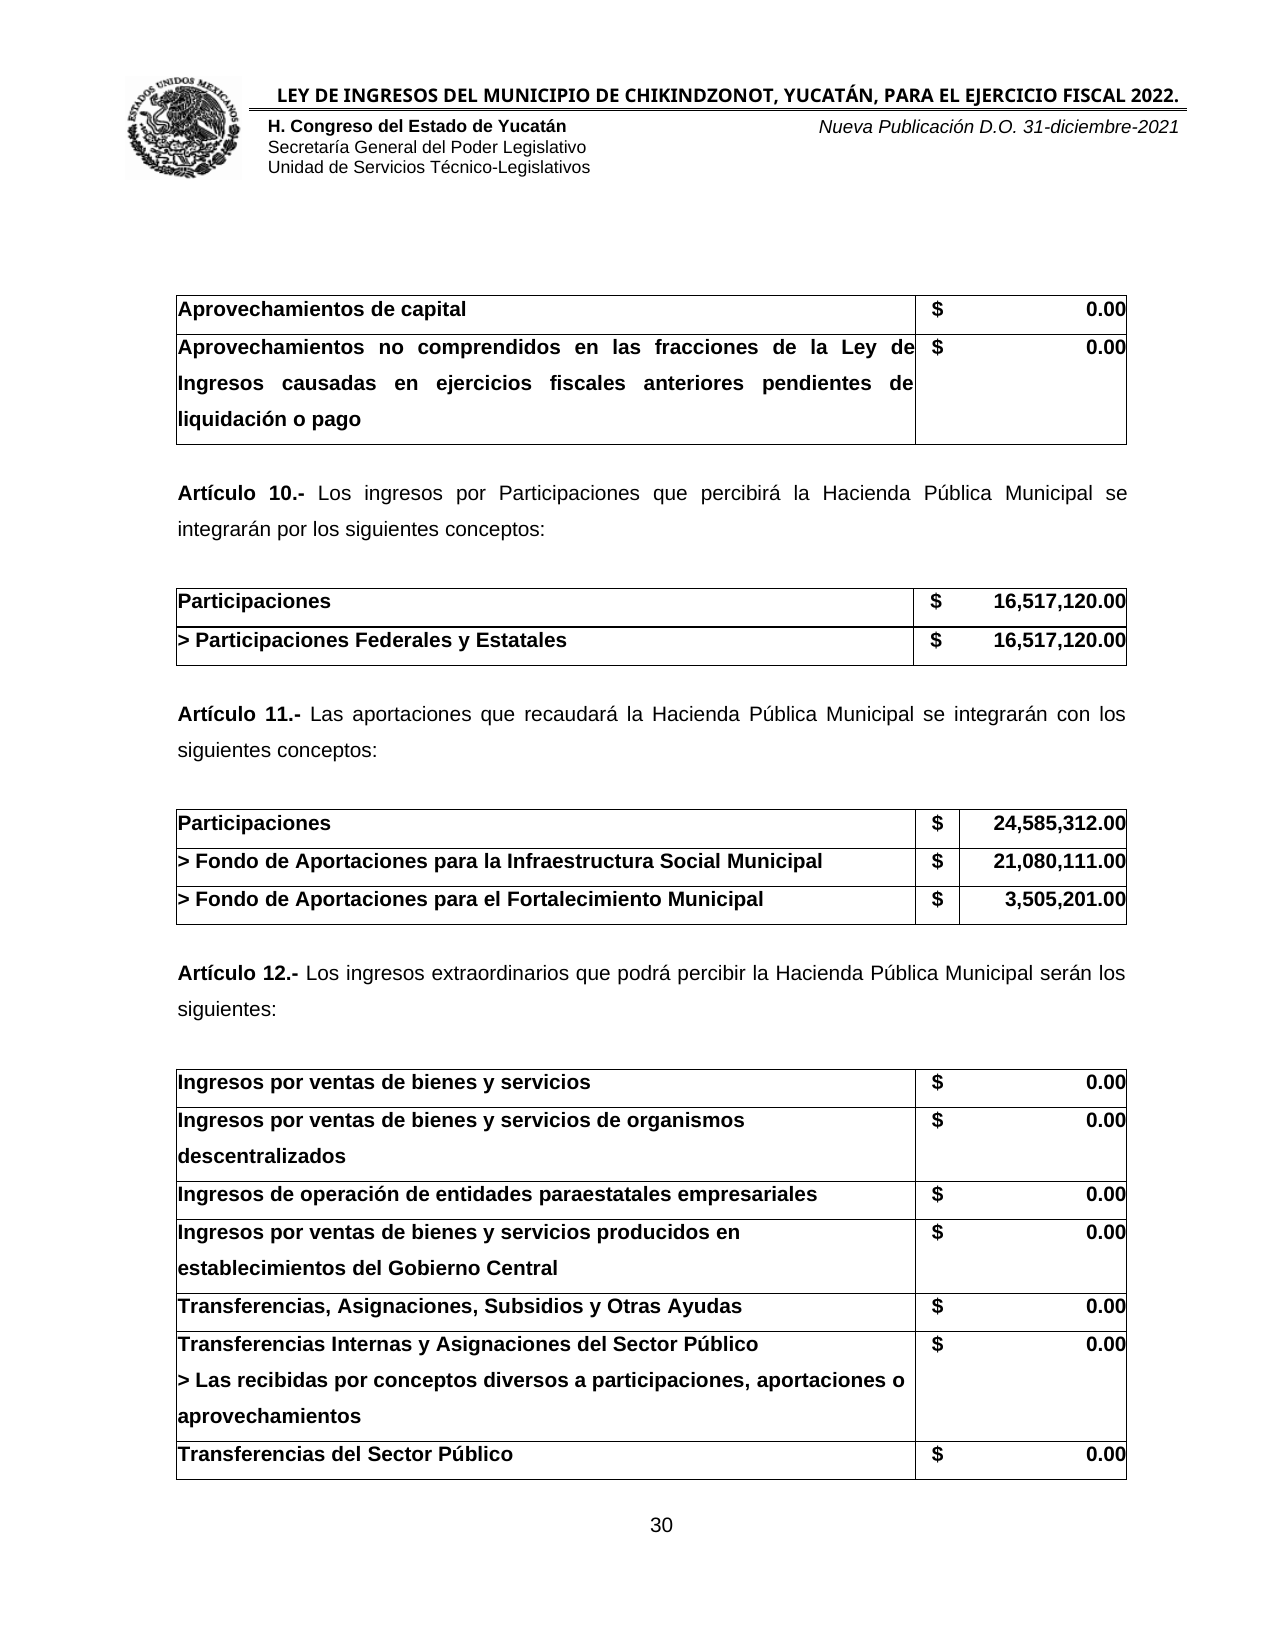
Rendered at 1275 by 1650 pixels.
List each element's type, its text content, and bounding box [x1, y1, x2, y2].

table_cell 0.00 [960, 296, 1126, 333]
text Artículo 11.- Las aportaciones que recaudará la Hacienda Pública Municipal se integrarán con los siguientes conceptos: [177, 701, 1127, 761]
table_cell $ [914, 628, 958, 664]
table_cell $ [916, 296, 959, 333]
table_cell Aprovechamientos no comprendidos en las fracciones de la Ley de Ingresos causadas en ejercicios fiscales anteriores pendientes de liquidación o pago [177, 335, 915, 443]
table_cell Ingresos de operación de entidades paraestatales empresariales [177, 1182, 915, 1219]
text Artículo 10.- Los ingresos por Participaciones que percibirá la Hacienda Pública Municipal se integrarán por los siguientes conceptos: [177, 480, 1127, 540]
table_cell $ [916, 1442, 959, 1479]
table_header Participaciones [177, 589, 913, 626]
table_cell 0.00 [960, 1108, 1126, 1181]
table_header $ [916, 1070, 959, 1107]
table_cell 0.00 [960, 335, 1126, 443]
table_cell Aprovechamientos de capital [177, 296, 915, 333]
table_cell $ [916, 1182, 959, 1219]
table_cell Ingresos por ventas de bienes y servicios de organismos descentralizados [177, 1108, 915, 1181]
table_header $ [914, 589, 958, 626]
table_cell > Fondo de Aportaciones para la Infraestructura Social Municipal [177, 849, 915, 886]
table_cell > Participaciones Federales y Estatales [177, 628, 913, 664]
table_cell 0.00 [960, 1220, 1126, 1293]
table_cell Transferencias, Asignaciones, Subsidios y Otras Ayudas [177, 1294, 915, 1331]
table_cell $ [916, 849, 959, 886]
table_cell 0.00 [960, 1332, 1126, 1441]
table_cell 0.00 [960, 1294, 1126, 1331]
table_cell 3,505,201.00 [960, 887, 1126, 924]
table_cell 0.00 [960, 1442, 1126, 1479]
table_cell > Fondo de Aportaciones para el Fortalecimiento Municipal [177, 887, 915, 924]
table_header Ingresos por ventas de bienes y servicios [177, 1070, 915, 1107]
table_cell $ [916, 335, 959, 443]
table_cell Transferencias del Sector Público [177, 1442, 915, 1479]
table_cell $ [916, 887, 959, 924]
table_cell $ [916, 1220, 959, 1293]
table_cell $ [916, 1332, 959, 1441]
table_header Participaciones [177, 810, 915, 847]
table_cell 16,517,120.00 [958, 628, 1126, 664]
table_header $ [916, 810, 959, 847]
table_cell $ [916, 1108, 959, 1181]
table_cell 0.00 [960, 1182, 1126, 1219]
table_header 24,585,312.00 [960, 810, 1126, 847]
table_header 0.00 [960, 1070, 1126, 1107]
table_cell $ [916, 1294, 959, 1331]
table_cell Ingresos por ventas de bienes y servicios producidos en establecimientos del Gobierno Central [177, 1220, 915, 1293]
table_cell Transferencias Internas y Asignaciones del Sector Público > Las recibidas por conceptos diversos a participaciones, aportaciones o aprovechamientos [177, 1332, 915, 1441]
table_cell 21,080,111.00 [960, 849, 1126, 886]
table_header 16,517,120.00 [958, 589, 1126, 626]
text Artículo 12.- Los ingresos extraordinarios que podrá percibir la Hacienda Pública Municipal serán los siguientes: [177, 961, 1127, 1021]
